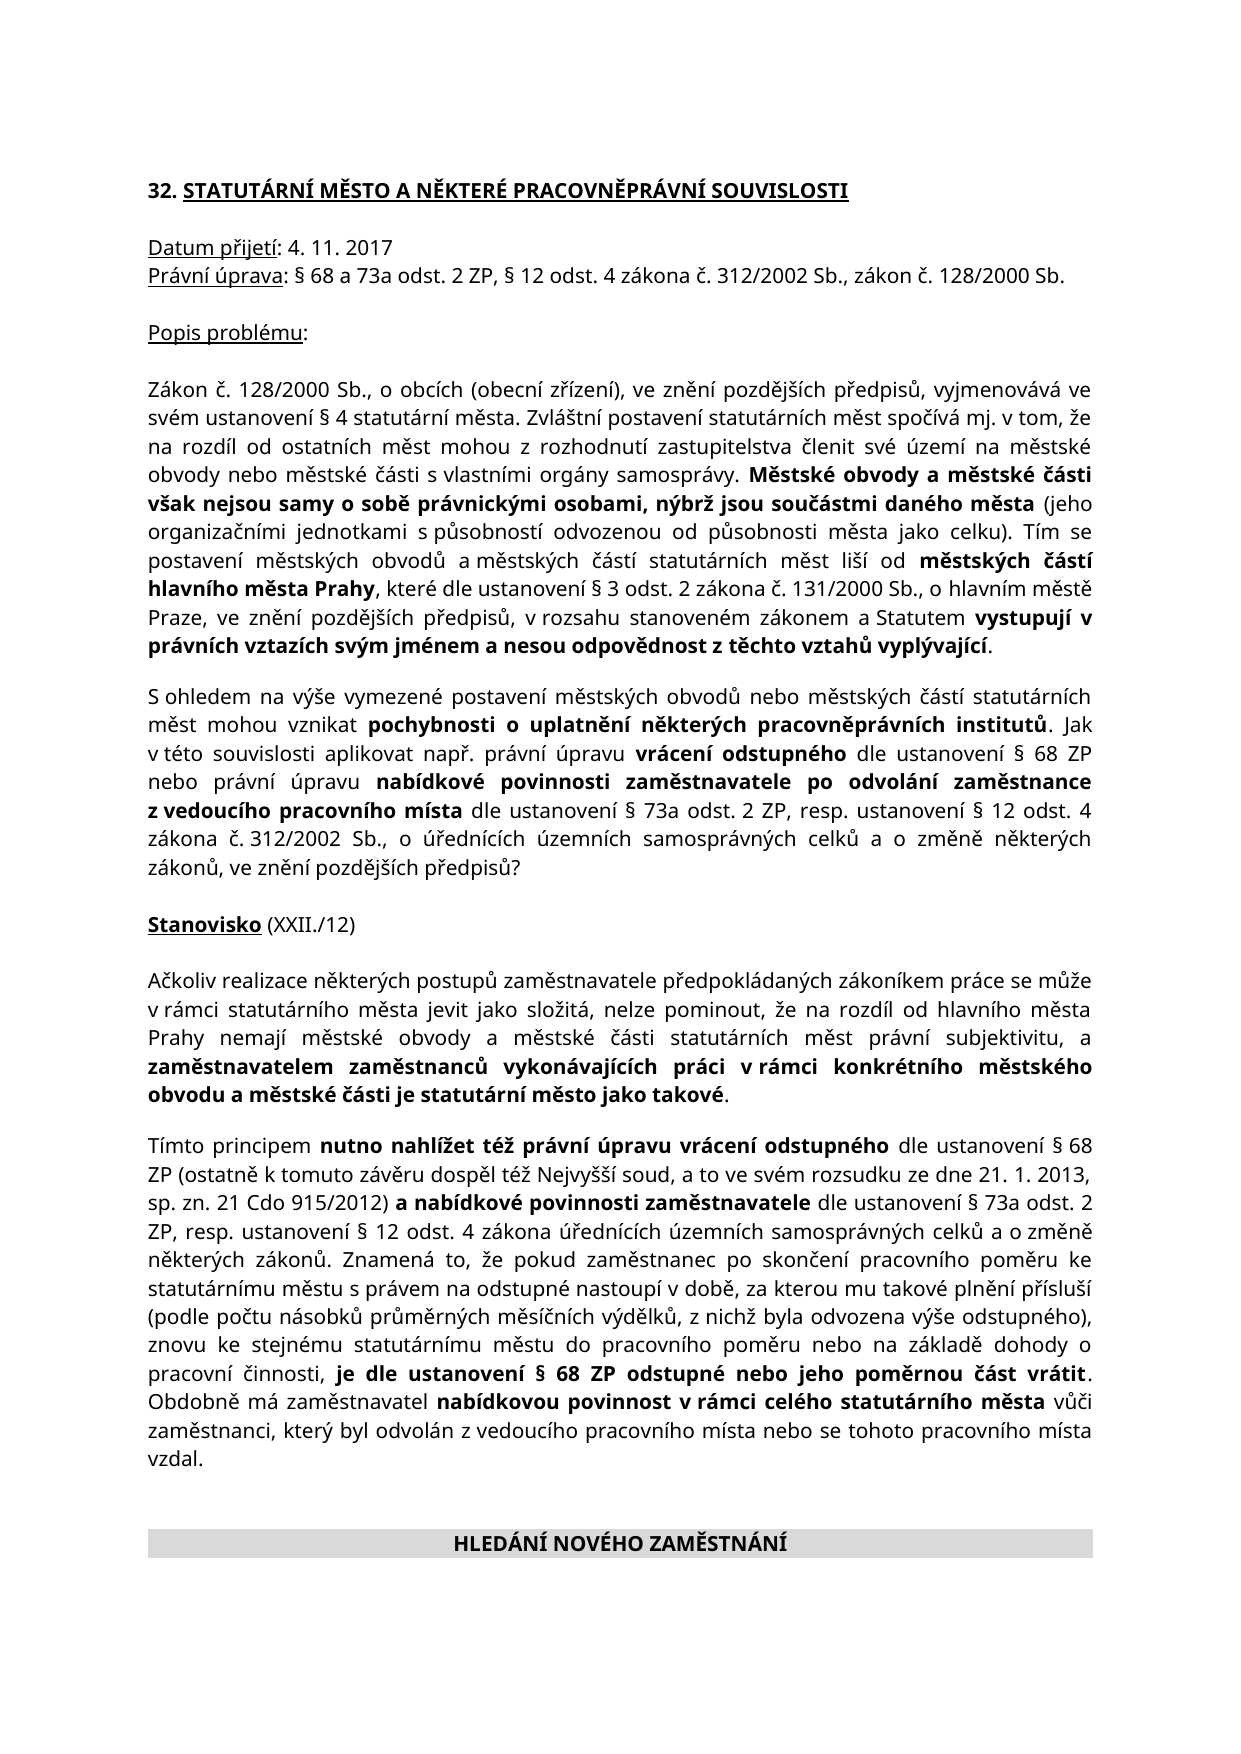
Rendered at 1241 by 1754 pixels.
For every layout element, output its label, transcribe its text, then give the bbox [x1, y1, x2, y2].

text S ohledem na výše vymezené postavení městských obvodů nebo městských částí statutárních měst mohou vznikat pochybnosti o uplatnění některých pracovněprávních institutů. Jak v této souvislosti aplikovat např. právní úpravu vrácení odstupného dle ustanovení § 68 ZP nebo právní úpravu nabídkové povinnosti zaměstnavatele po odvolání zaměstnance z vedoucího pracovního místa dle ustanovení § 73a odst. 2 ZP, resp. ustanovení § 12 odst. 4 zákona č. 312/2002 Sb., o úřednících územních samosprávných celků a o změně některých zákonů, ve znění pozdějších předpisů? [148, 682, 1093, 881]
text Zákon č. 128/2000 Sb., o obcích (obecní zřízení), ve znění pozdějších předpisů, vyjmenovává ve svém ustanovení § 4 statutární města. Zvláštní postavení statutárních měst spočívá mj. v tom, že na rozdíl od ostatních měst mohou z rozhodnutí zastupitelstva členit své území na městské obvody nebo městské části s vlastními orgány samosprávy. Městské obvody a městské části však nejsou samy o sobě právnickými osobami, nýbrž jsou součástmi daného města (jeho organizačními jednotkami s působností odvozenou od působnosti města jako celku). Tím se postavení městských obvodů a městských částí statutárních měst liší od městských částí hlavního města Prahy, které dle ustanovení § 3 odst. 2 zákona č. 131/2000 Sb., o hlavním městě Praze, ve znění pozdějších předpisů, v rozsahu stanoveném zákonem a Statutem vystupují v právních vztazích svým jménem a nesou odpovědnost z těchto vztahů vyplývající. [148, 375, 1093, 659]
text Ačkoliv realizace některých postupů zaměstnavatele předpokládaných zákoníkem práce se může v rámci statutárního města jevit jako složitá, nelze pominout, že na rozdíl od hlavního města Prahy nemají městské obvody a městské části statutárních měst právní subjektivitu, a zaměstnavatelem zaměstnanců vykonávajících práci v rámci konkrétního městského obvodu a městské části je statutární město jako takové. [148, 967, 1093, 1109]
text Stanovisko (XXII./12) [148, 910, 1093, 938]
text Právní úprava: § 68 a 73a odst. 2 ZP, § 12 odst. 4 zákona č. 312/2002 Sb., zákon č. 128/2000 Sb. [148, 261, 1093, 290]
text 32. STATUTÁRNÍ MĚSTO A NĚKTERÉ PRACOVNĚPRÁVNÍ SOUVISLOSTI [148, 176, 1093, 204]
text Tímto principem nutno nahlížet též právní úpravu vrácení odstupného dle ustanovení § 68 ZP (ostatně k tomuto závěru dospěl též Nejvyšší soud, a to ve svém rozsudku ze dne 21. 1. 2013, sp. zn. 21 Cdo 915/2012) a nabídkové povinnosti zaměstnavatele dle ustanovení § 73a odst. 2 ZP, resp. ustanovení § 12 odst. 4 zákona úřednících územních samosprávných celků a o změně některých zákonů. Znamená to, že pokud zaměstnanec po skončení pracovního poměru ke statutárnímu městu s právem na odstupné nastoupí v době, za kterou mu takové plnění přísluší (podle počtu násobků průměrných měsíčních výdělků, z nichž byla odvozena výše odstupného), znovu ke stejnému statutárnímu městu do pracovního poměru nebo na základě dohody o pracovní činnosti, je dle ustanovení § 68 ZP odstupné nebo jeho poměrnou část vrátit. Obdobně má zaměstnavatel nabídkovou povinnost v rámci celého statutárního města vůči zaměstnanci, který byl odvolán z vedoucího pracovního místa nebo se tohoto pracovního místa vzdal. [148, 1131, 1093, 1473]
text HLEDÁNÍ NOVÉHO ZAMĚSTNÁNÍ [148, 1529, 1093, 1558]
text Popis problému: [148, 318, 1031, 347]
text Datum přijetí: 4. 11. 2017 [148, 233, 1031, 261]
